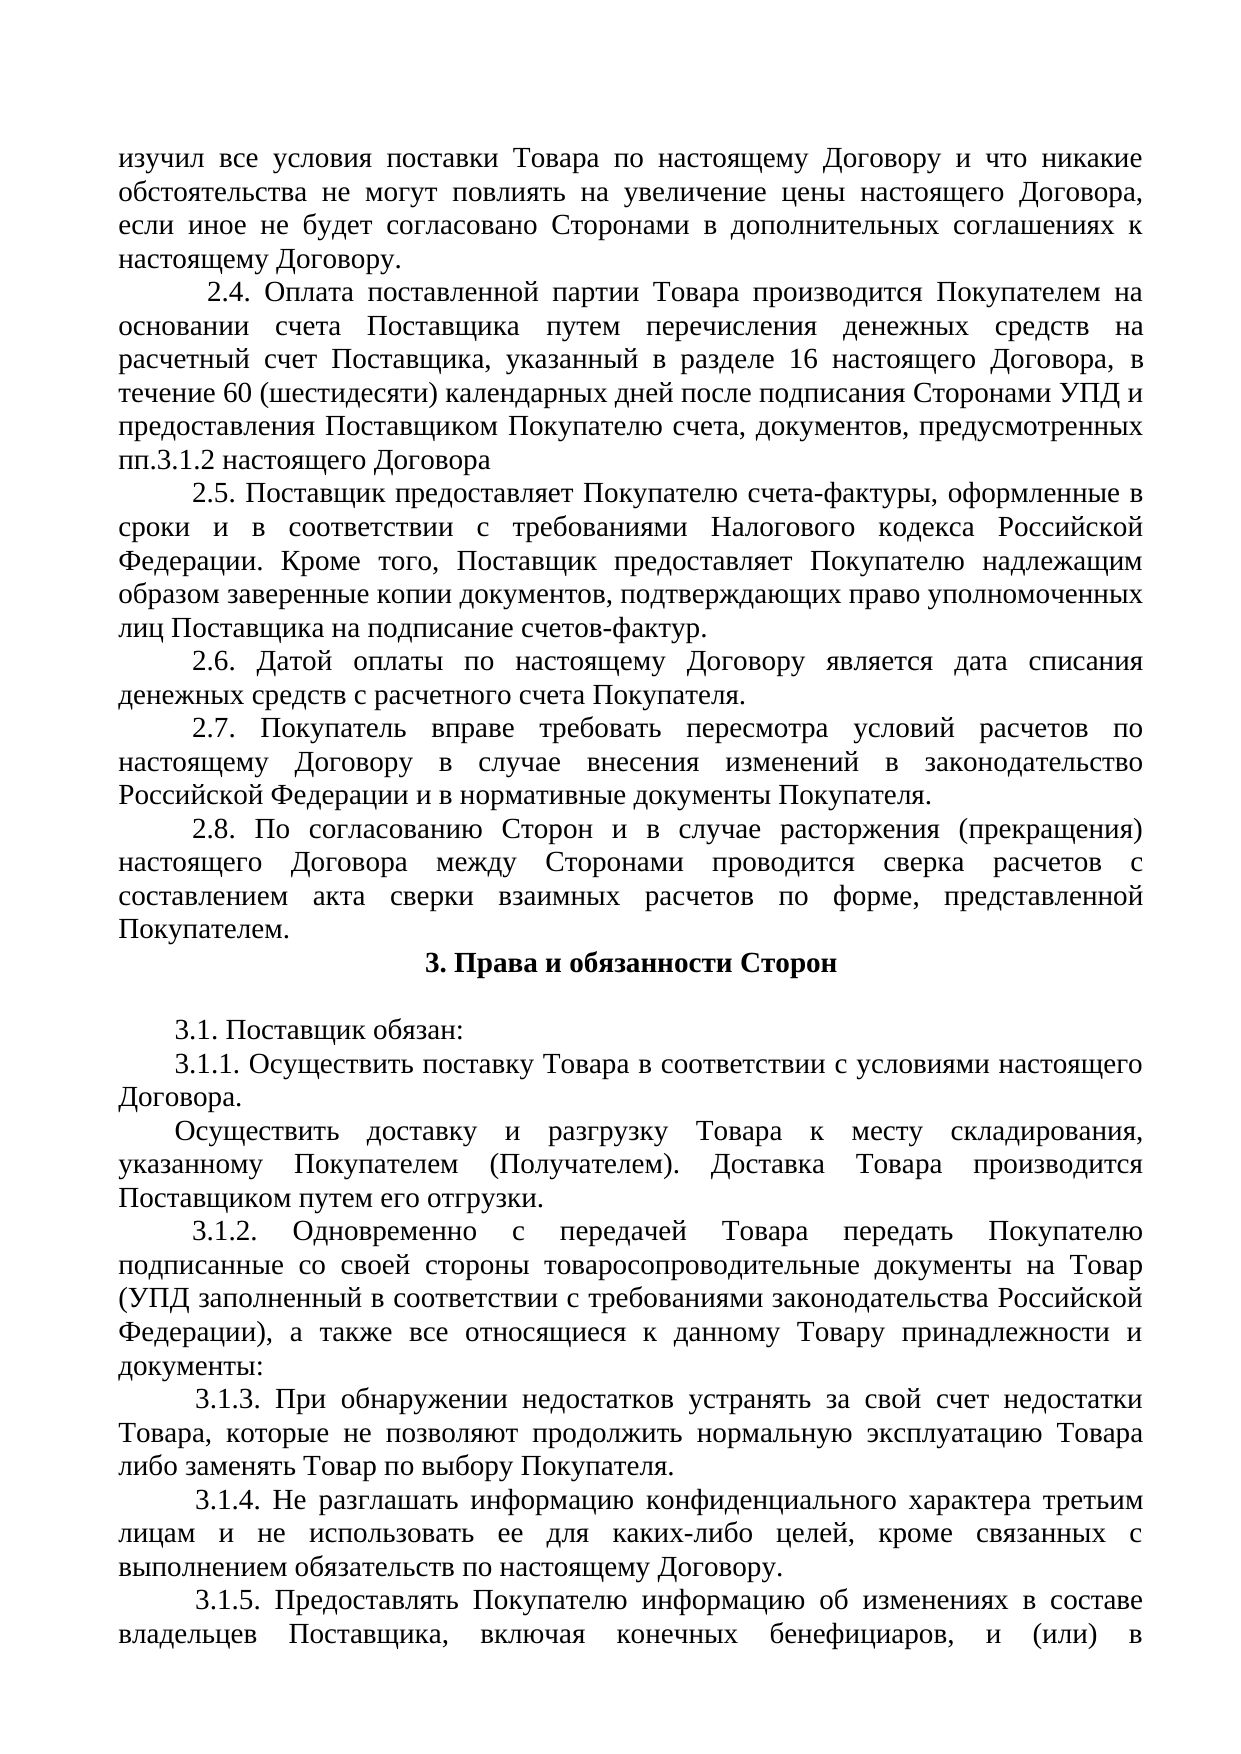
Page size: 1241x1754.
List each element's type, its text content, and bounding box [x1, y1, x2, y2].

text 3. Права и обязанности Сторон [118, 945, 1144, 979]
text 2.4. Оплата поставленной партии Товара производится Покупателем на основании счета Поставщика путем перечисления денежных средств на расчетный счет Поставщика, указанный в разделе 16 настоящего Договора, в течение 60 (шестидесяти) календарных дней после подписания Сторонами УПД и предоставления Поставщиком Покупателю счета, документов, предусмотренных пп.3.1.2 настоящего Договора [118, 274, 1144, 476]
text 2.6. Датой оплаты по настоящему Договору является дата списания денежных средств с расчетного счета Покупателя. [118, 643, 1144, 710]
text Осуществить доставку и разгрузку Товара к месту складирования, указанному Покупателем (Получателем). Доставка Товара производится Поставщиком путем его отгрузки. [118, 1113, 1144, 1213]
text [118, 140, 1144, 274]
text 3.1.3. При обнаружении недостатков устранять за свой счет недостатки Товара, которые не позволяют продолжить нормальную эксплуатацию Товара либо заменять Товар по выбору Покупателя. [118, 1381, 1144, 1482]
text 3.1.4. Не разглашать информацию конфиденциального характера третьим лицам и не использовать ее для каких-либо целей, кроме связанных с выполнением обязательств по настоящему Договору. [118, 1482, 1144, 1582]
text 2.7. Покупатель вправе требовать пересмотра условий расчетов по настоящему Договору в случае внесения изменений в законодательство Российской Федерации и в нормативные документы Покупателя. [118, 710, 1144, 811]
text 2.8. По согласованию Сторон и в случае расторжения (прекращения) настоящего Договора между Сторонами проводится сверка расчетов с составлением акта сверки взаимных расчетов по форме, представленной Покупателем. [118, 811, 1144, 945]
text 3.1.1. Осуществить поставку Товара в соответствии с условиями настоящего Договора. [118, 1046, 1144, 1113]
text 3.1.2. Одновременно с передачей Товара передать Покупателю подписанные со своей стороны товаросопроводительные документы на Товар (УПД заполненный в соответствии с требованиями законодательства Российской Федерации), а также все относящиеся к данному Товару принадлежности и документы: [118, 1213, 1144, 1381]
text 2.5. Поставщик предоставляет Покупателю счета-фактуры, оформленные в сроки и в соответствии с требованиями Налогового кодекса Российской Федерации. Кроме того, Поставщик предоставляет Покупателю надлежащим образом заверенные копии документов, подтверждающих право уполномоченных лиц Поставщика на подписание счетов-фактур. [118, 476, 1144, 643]
text 3.1. Поставщик обязан: [118, 1012, 1144, 1046]
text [118, 1582, 1144, 1649]
